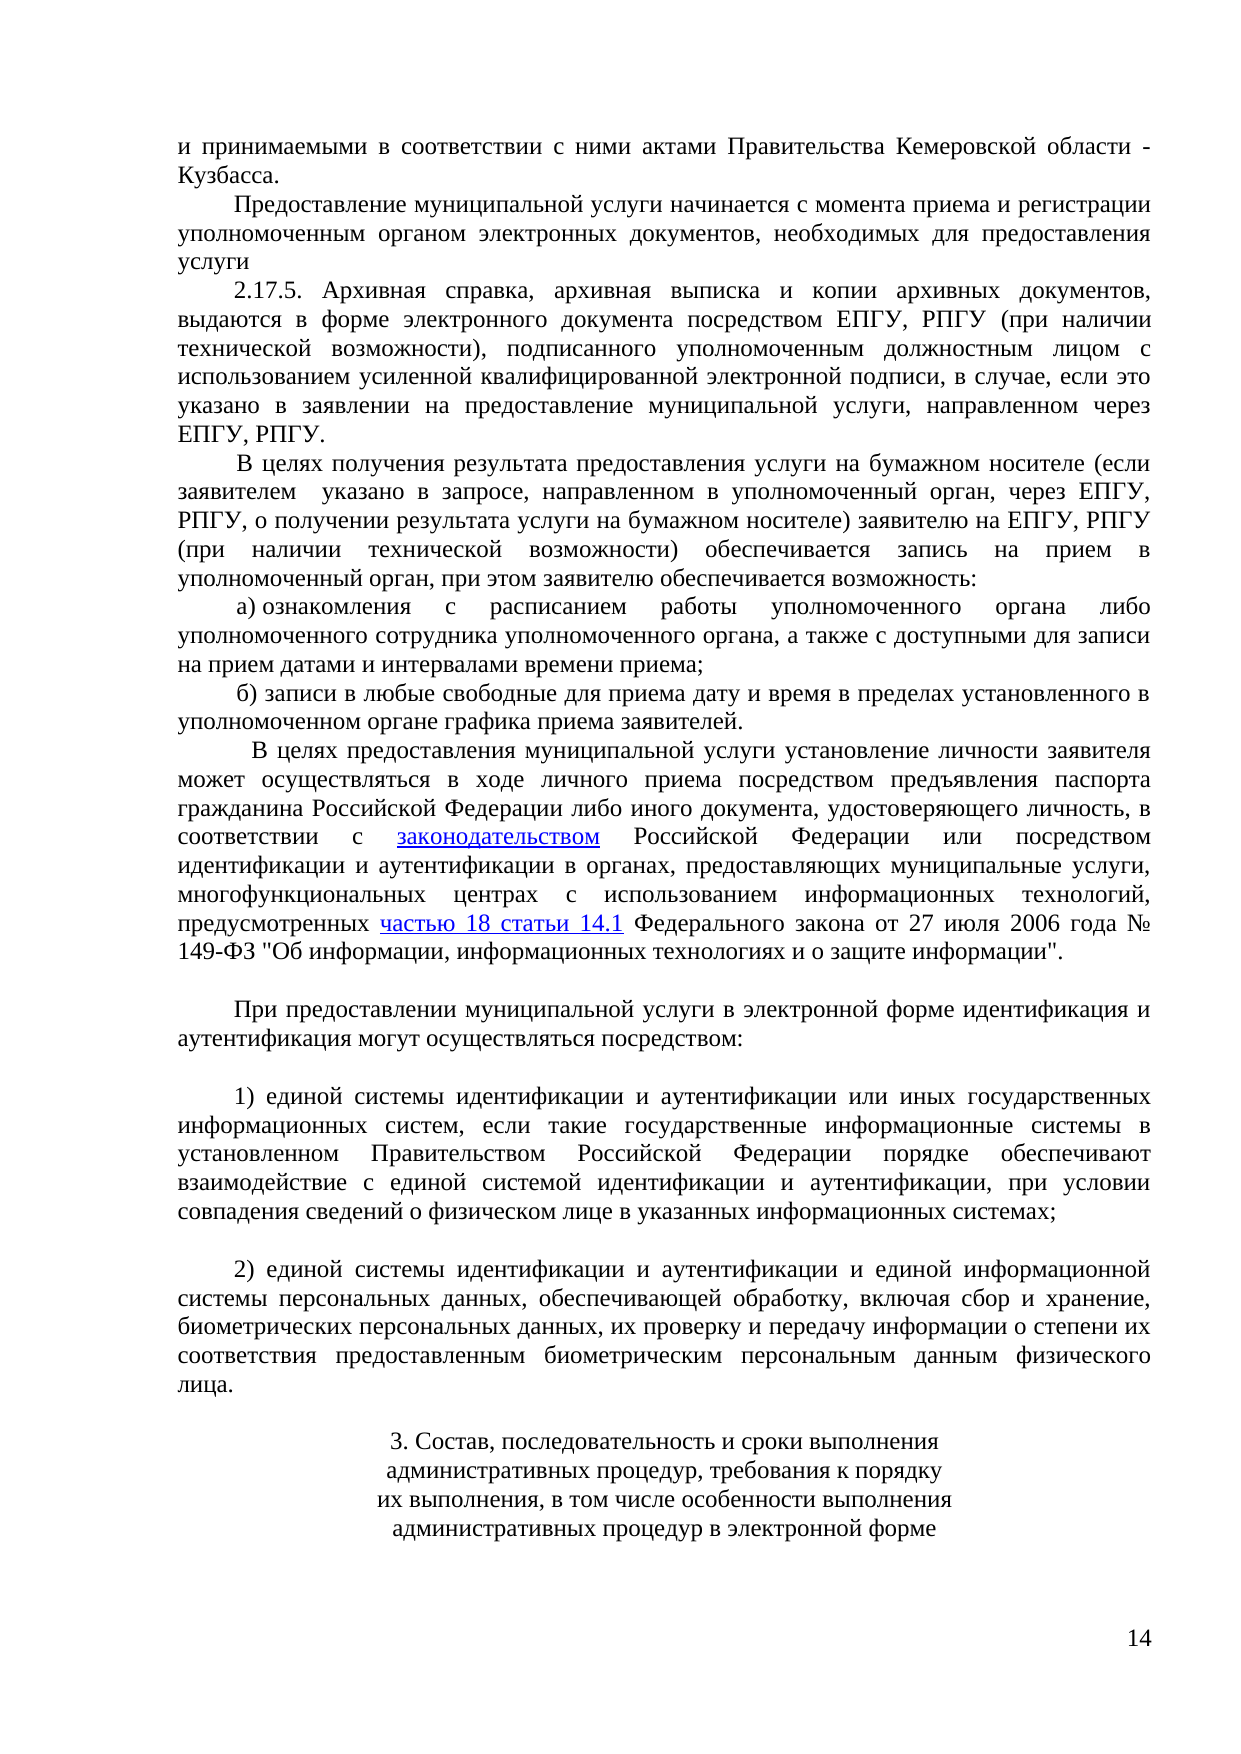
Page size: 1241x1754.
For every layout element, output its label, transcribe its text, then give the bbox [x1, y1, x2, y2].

text В целях получения результата предоставления услуги на бумажном носителе (если заявителем указано в запросе, направленном в уполномоченный орган, через ЕПГУ, РПГУ, о получении результата услуги на бумажном носителе) заявителю на ЕПГУ, РПГУ (при наличии технической возможности) обеспечивается запись на прием в уполномоченный орган, при этом заявителю обеспечивается возможность: [177, 448, 1152, 591]
text 2.17.5. Архивная справка, архивная выписка и копии архивных документов, выдаются в форме электронного документа посредством ЕПГУ, РПГУ (при наличии технической возможности), подписанного уполномоченным должностным лицом с использованием усиленной квалифицированной электронной подписи, в случае, если это указано в заявлении на предоставление муниципальной услуги, направленном через ЕПГУ, РПГУ. [177, 275, 1152, 448]
text 2) единой системы идентификации и аутентификации и единой информационной системы персональных данных, обеспечивающей обработку, включая сбор и хранение, биометрических персональных данных, их проверку и передачу информации о степени их соответствия предоставленным биометрическим персональным данным физического лица. [177, 1254, 1152, 1398]
text Предоставление муниципальной услуги начинается с момента приема и регистрации уполномоченным органом электронных документов, необходимых для предоставления услуги [177, 189, 1152, 275]
text их выполнения, в том числе особенности выполнения [177, 1484, 1152, 1513]
text 1) единой системы идентификации и аутентификации или иных государственных информационных систем, если такие государственные информационные системы в установленном Правительством Российской Федерации порядке обеспечивают взаимодействие с единой системой идентификации и аутентификации, при условии совпадения сведений о физическом лице в указанных информационных системах; [177, 1081, 1152, 1225]
text административных процедур, требования к порядку [177, 1455, 1152, 1484]
text административных процедур в электронной форме [177, 1513, 1152, 1541]
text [177, 131, 1152, 189]
text 3. Состав, последовательность и сроки выполнения [177, 1426, 1152, 1455]
text В целях предоставления муниципальной услуги установление личности заявителя может осуществляться в ходе личного приема посредством предъявления паспорта гражданина Российской Федерации либо иного документа, удостоверяющего личность, в соответствии с законодательством Российской Федерации или посредством идентификации и аутентификации в органах, предоставляющих муниципальные услуги, многофункциональных центрах с использованием информационных технологий, предусмотренных частью 18 статьи 14.1 Федерального закона от 27 июля 2006 года № 149-ФЗ "Об информации, информационных технологиях и о защите информации". [177, 735, 1152, 965]
text При предоставлении муниципальной услуги в электронной форме идентификация и аутентификация могут осуществляться посредством: [177, 994, 1152, 1052]
text а).ознакомления с расписанием работы уполномоченного органа либо уполномоченного сотрудника уполномоченного органа, а также с доступными для записи на прием датами и интервалами времени приема; [177, 591, 1152, 678]
text б) записи в любые свободные для приема дату и время в пределах установленного в уполномоченном органе графика приема заявителей. [177, 678, 1152, 735]
